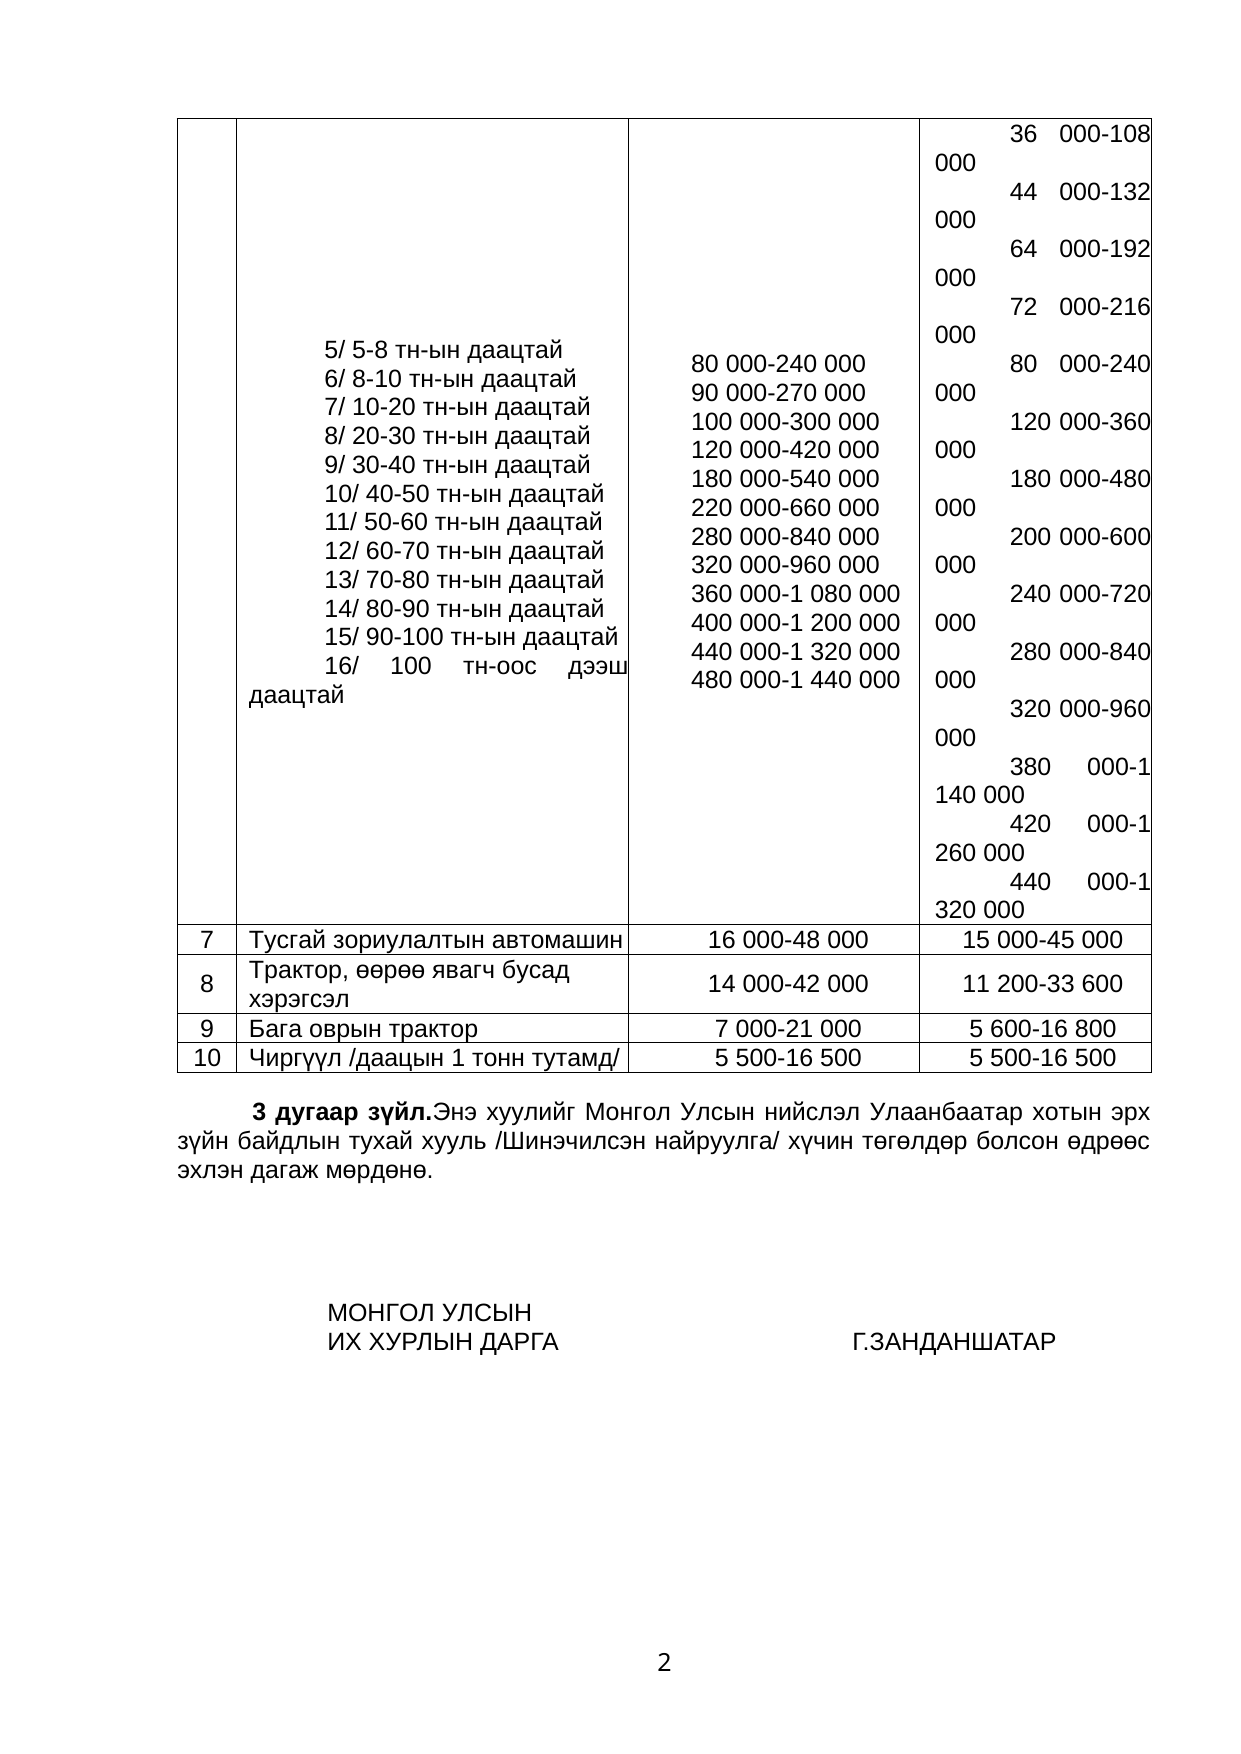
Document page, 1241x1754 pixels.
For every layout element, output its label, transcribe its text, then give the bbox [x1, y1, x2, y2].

table_cell 7 000-21 000 [629, 1014, 919, 1042]
table_cell 15 000-45 000 [920, 925, 1151, 954]
table_cell 9 [178, 1014, 236, 1042]
table_cell 16 000-48 000 [629, 925, 919, 954]
table_cell 5 600-16 800 [920, 1014, 1151, 1042]
table_cell 14 000-42 000 [629, 955, 919, 1012]
table_cell 8 [178, 955, 236, 1012]
table_cell Чиргүүл /даацын 1 тонн тутамд/ [237, 1043, 628, 1072]
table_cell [237, 119, 628, 924]
table_cell 10 [178, 1043, 236, 1072]
table_cell 11 200-33 600 [920, 955, 1151, 1012]
table_cell Трактор, өөрөө явагч бусад хэрэгсэл [237, 955, 628, 1012]
table_cell 7 [178, 925, 236, 954]
table_cell 5 500-16 500 [920, 1043, 1151, 1072]
table_cell Тусгай зориулалтын автомашин [237, 925, 628, 954]
table_cell Бага оврын трактор [237, 1014, 628, 1042]
table_cell 5 500-16 500 [629, 1043, 919, 1072]
text 3 дугаар зүйл.Энэ хуулийг Монгол Улсын нийслэл Улаанбаатар хотын эрх зүйн байдлын тухай хууль /Шинэчилсэн найруулга/ хүчин төгөлдөр болсон өдрөөс эхлэн дагаж мөрдөнө. [177, 1097, 1151, 1183]
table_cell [629, 119, 919, 924]
table_cell 6 [178, 119, 236, 924]
text МОНГОЛ УЛСЫН [177, 1298, 1151, 1327]
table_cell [920, 119, 1151, 924]
text ИХ ХУРЛЫН ДАРГА Г.ЗАНДАНШАТАР [252, 1327, 1151, 1356]
